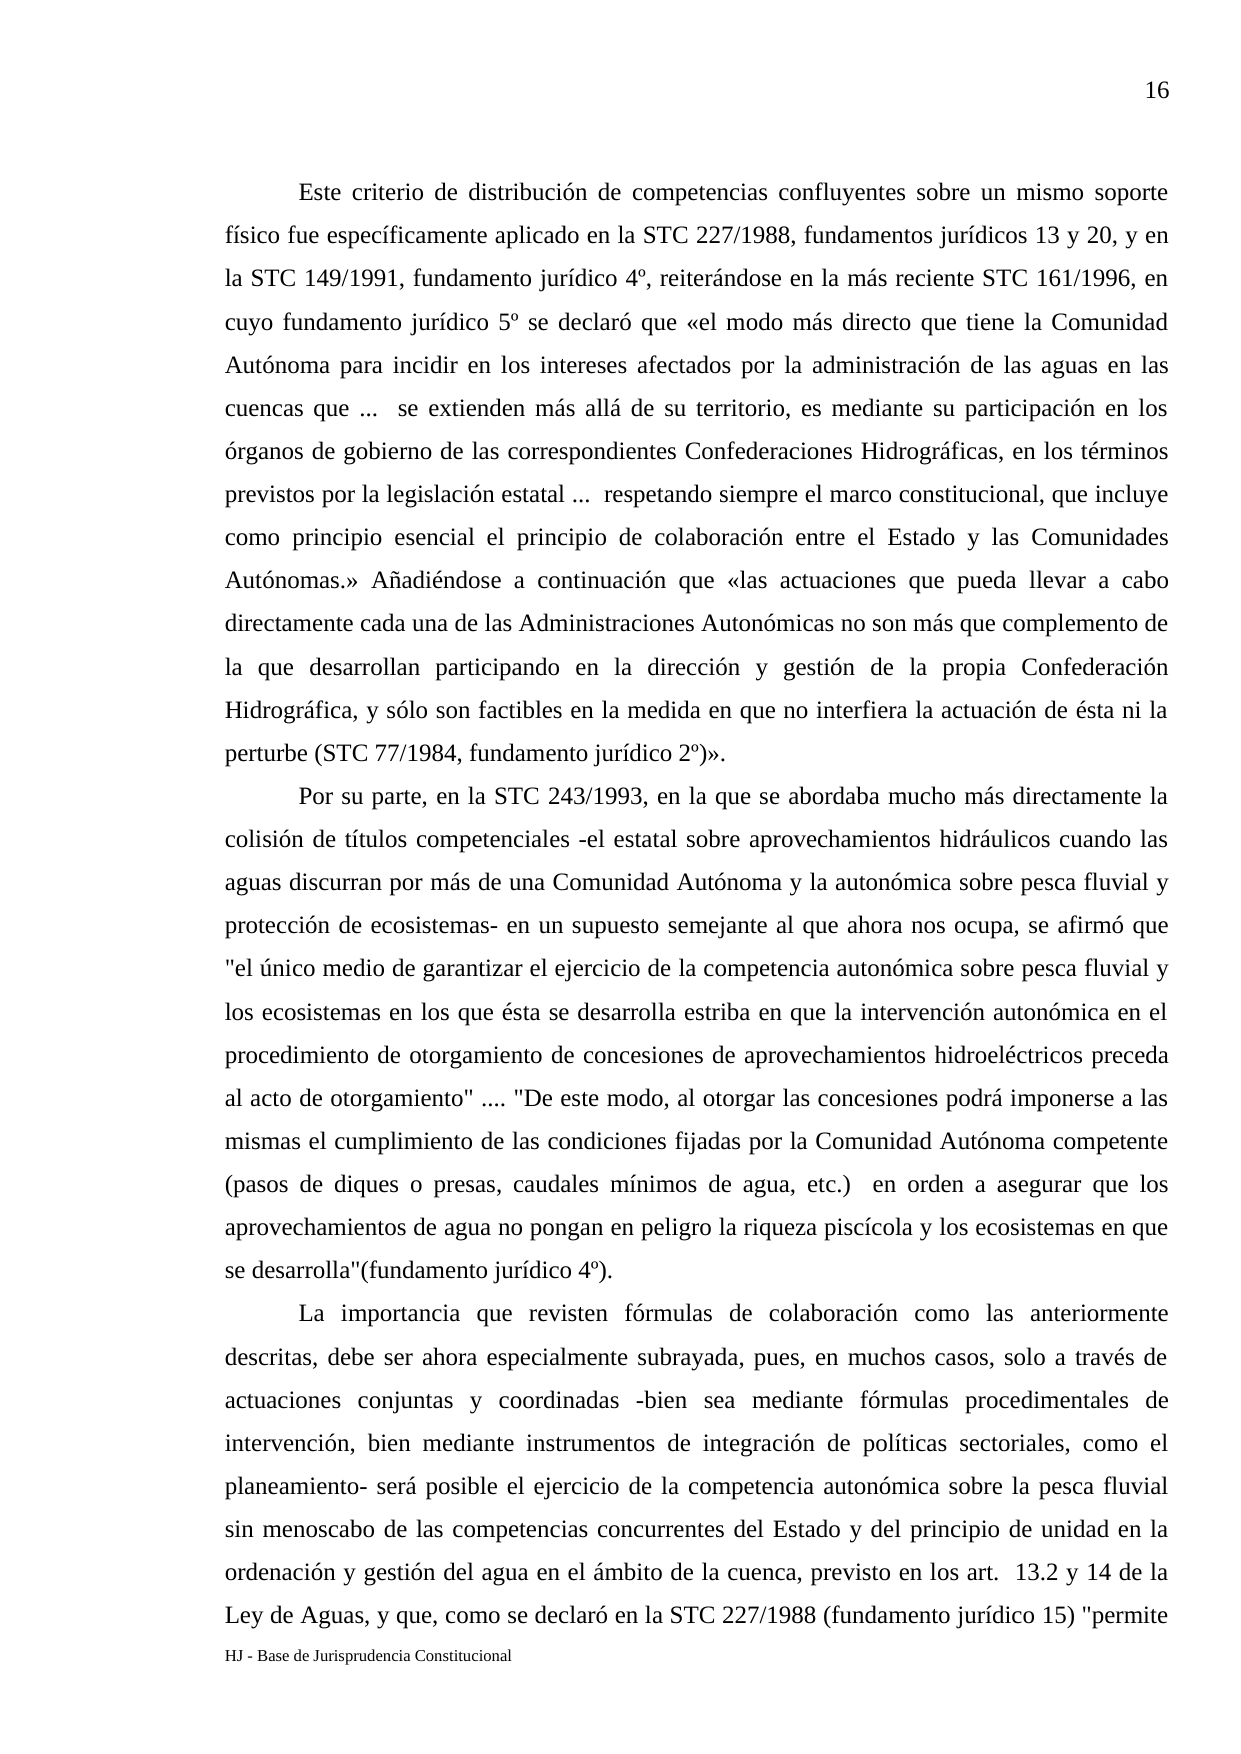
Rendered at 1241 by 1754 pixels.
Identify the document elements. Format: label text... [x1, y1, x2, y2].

text Por su parte, en la STC 243/1993, en la que se abordaba mucho más directamente la colisión de títulos competenciales -el estatal sobre aprovechamientos hidráulicos cuando las aguas discurran por más de una Comunidad Autónoma y la autonómica sobre pesca fluvial y protección de ecosistemas- en un supuesto semejante al que ahora nos ocupa, se afirmó que "el único medio de garantizar el ejercicio de la competencia autonómica sobre pesca fluvial y los ecosistemas en los que ésta se desarrolla estriba en que la intervención autonómica en el procedimiento de otorgamiento de concesiones de aprovechamientos hidroeléctricos preceda al acto de otorgamiento" .... "De este modo, al otorgar las concesiones podrá imponerse a las mismas el cumplimiento de las condiciones fijadas por la Comunidad Autónoma competente (pasos de diques o presas, caudales mínimos de agua, etc.) en orden a asegurar que los aprovechamientos de agua no pongan en peligro la riqueza piscícola y los ecosistemas en que se desarrolla"(fundamento jurídico 4º). [224, 781, 1169, 1284]
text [224, 1298, 1169, 1629]
text Este criterio de distribución de competencias confluyentes sobre un mismo soporte físico fue específicamente aplicado en la STC 227/1988, fundamentos jurídicos 13 y 20, y en la STC 149/1991, fundamento jurídico 4º, reiterándose en la más reciente STC 161/1996, en cuyo fundamento jurídico 5º se declaró que «el modo más directo que tiene la Comunidad Autónoma para incidir en los intereses afectados por la administración de las aguas en las cuencas que ... se extienden más allá de su territorio, es mediante su participación en los órganos de gobierno de las correspondientes Confederaciones Hidrográficas, en los términos previstos por la legislación estatal ... respetando siempre el marco constitucional, que incluye como principio esencial el principio de colaboración entre el Estado y las Comunidades Autónomas.» Añadiéndose a continuación que «las actuaciones que pueda llevar a cabo directamente cada una de las Administraciones Autonómicas no son más que complemento de la que desarrollan participando en la dirección y gestión de la propia Confederación Hidrográfica, y sólo son factibles en la medida en que no interfiera la actuación de ésta ni la perturbe (STC 77/1984, fundamento jurídico 2º)». [224, 177, 1169, 767]
